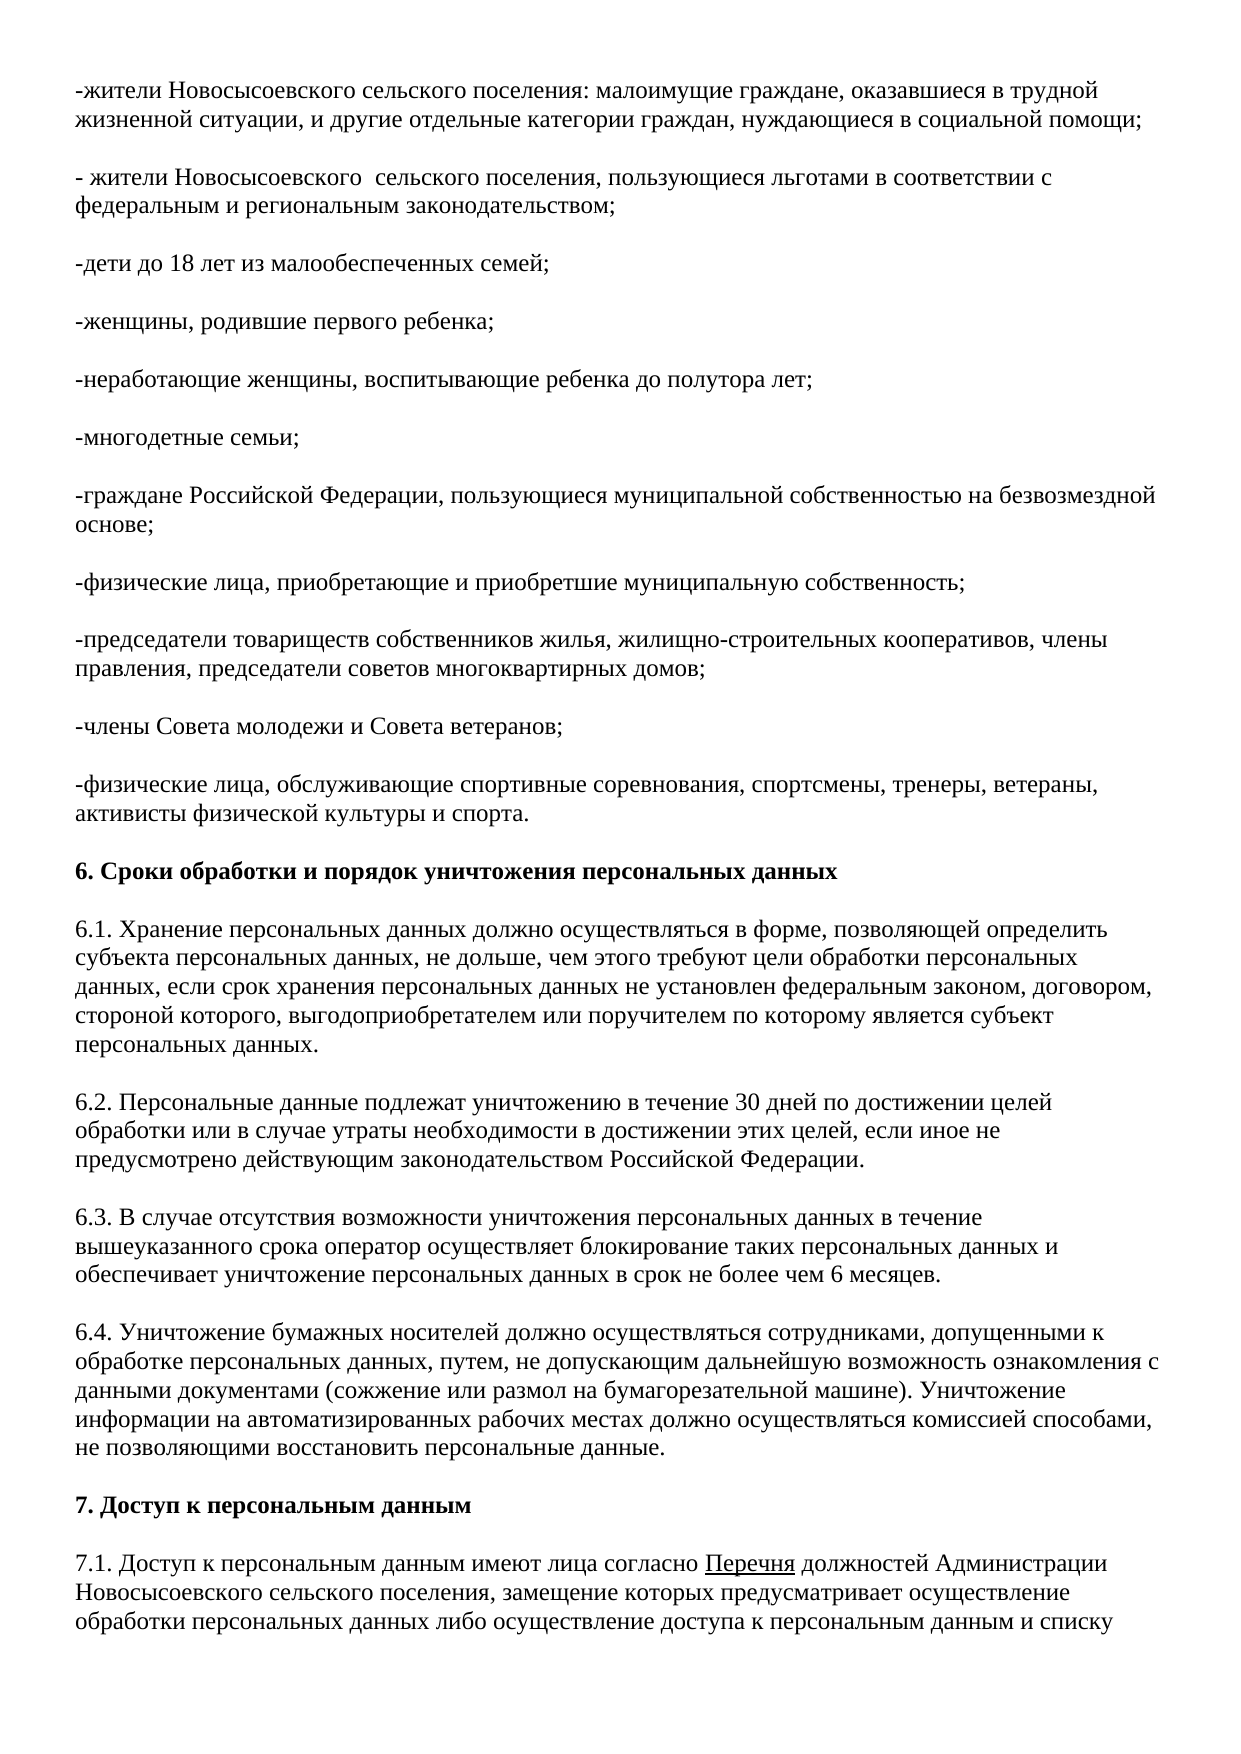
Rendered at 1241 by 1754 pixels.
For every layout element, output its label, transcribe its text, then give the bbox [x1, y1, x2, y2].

text 7. Доступ к персональным данным [75, 1490, 1165, 1519]
text 6.4. Уничтожение бумажных носителей должно осуществляться сотрудниками, допущенными к обработке персональных данных, путем, не допускающим дальнейшую возможность ознакомления с данными документами (сожжение или размол на бумагорезательной машине). Уничтожение информации на автоматизированных рабочих местах должно осуществляться комиссией способами, не позволяющими восстановить персональные данные. [75, 1317, 1165, 1461]
text -жители Новосысоевского сельского поселения: малоимущие граждане, оказавшиеся в трудной жизненной ситуации, и другие отдельные категории граждан, нуждающиеся в социальной помощи; [75, 75, 1165, 132]
text -физические лица, приобретающие и приобретшие муниципальную собственность; [75, 567, 1165, 595]
text 6. Сроки обработки и порядок уничтожения персональных данных [75, 856, 1165, 884]
text - жители Новосысоевского сельского поселения, пользующиеся льготами в соответствии с федеральным и региональным законодательством; [75, 162, 1165, 219]
text -граждане Российской Федерации, пользующиеся муниципальной собственностью на безвозмездной основе; [75, 480, 1165, 537]
text -члены Совета молодежи и Совета ветеранов; [75, 711, 1165, 740]
text -женщины, родившие первого ребенка; [75, 306, 1165, 335]
text -многодетные семьи; [75, 422, 1165, 451]
text -неработающие женщины, воспитывающие ребенка до полутора лет; [75, 364, 1165, 393]
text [75, 1548, 1165, 1634]
text 6.3. В случае отсутствия возможности уничтожения персональных данных в течение вышеуказанного срока оператор осуществляет блокирование таких персональных данных и обеспечивает уничтожение персональных данных в срок не более чем 6 месяцев. [75, 1202, 1165, 1288]
text -председатели товариществ собственников жилья, жилищно-строительных кооперативов, члены правления, председатели советов многоквартирных домов; [75, 624, 1165, 682]
text 6.2. Персональные данные подлежат уничтожению в течение 30 дней по достижении целей обработки или в случае утраты необходимости в достижении этих целей, если иное не предусмотрено действующим законодательством Российской Федерации. [75, 1087, 1165, 1173]
text 6.1. Хранение персональных данных должно осуществляться в форме, позволяющей определить субъекта персональных данных, не дольше, чем этого требуют цели обработки персональных данных, если срок хранения персональных данных не установлен федеральным законом, договором, стороной которого, выгодоприобретателем или поручителем по которому является субъект персональных данных. [75, 914, 1165, 1057]
text -дети до 18 лет из малообеспеченных семей; [75, 248, 1165, 277]
text -физические лица, обслуживающие спортивные соревнования, спортсмены, тренеры, ветераны, активисты физической культуры и спорта. [75, 769, 1165, 827]
